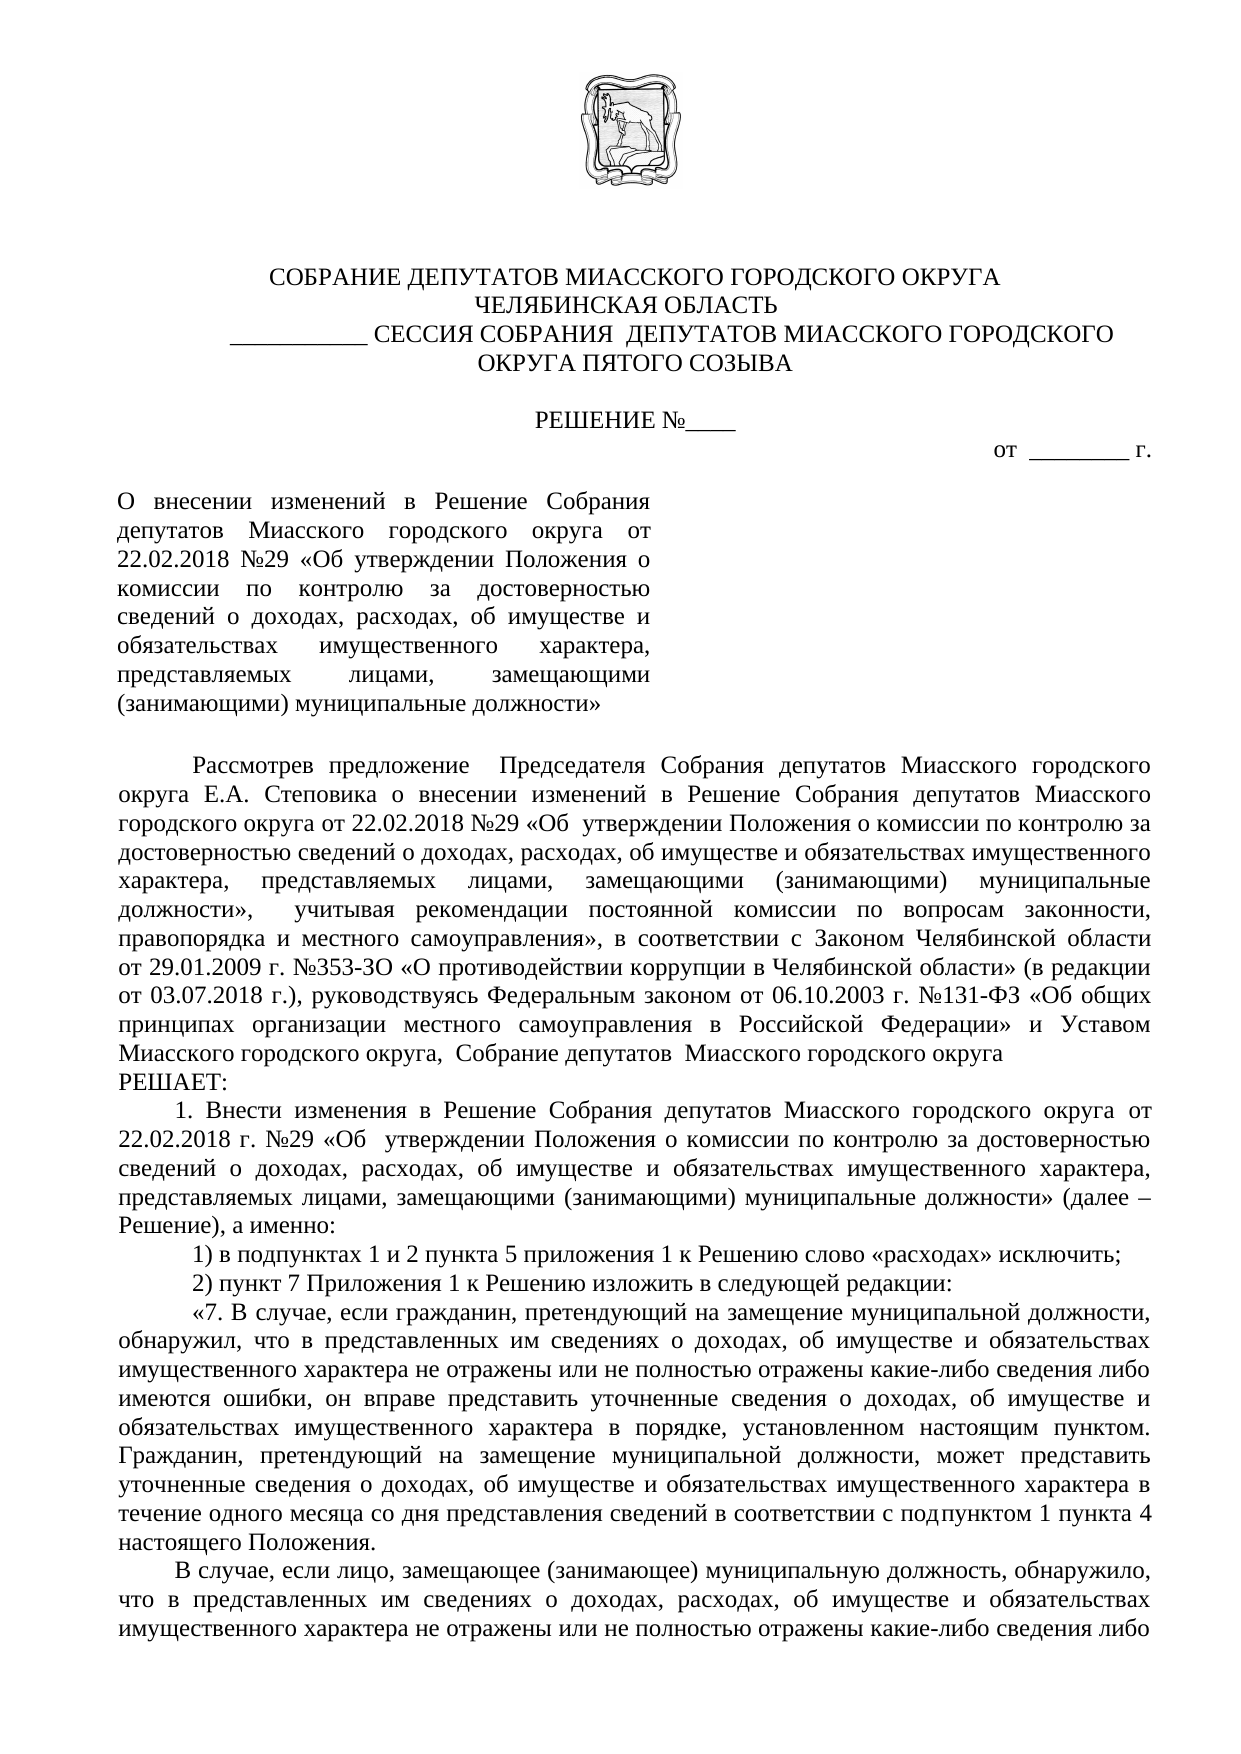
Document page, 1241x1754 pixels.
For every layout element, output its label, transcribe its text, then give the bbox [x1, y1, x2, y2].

text «7. В случае, если гражданин, претендующий на замещение муниципальной должности, обнаружил, что в представленных им сведениях о доходах, об имуществе и обязательствах имущественного характера не отражены или не полностью отражены какие-либо сведения либо имеются ошибки, он вправе представить уточненные сведения о доходах, об имуществе и обязательствах имущественного характера в порядке, установленном настоящим пунктом. Гражданин, претендующий на замещение муниципальной должности, может представить уточненные сведения о доходах, об имуществе и обязательствах имущественного характера в течение одного месяца со дня представления сведений в соответствии с подпунктом 1 пункта 4 настоящего Положения. [118, 1297, 1152, 1556]
text от ________ г. [118, 434, 1152, 463]
text 1) в подпунктах 1 и 2 пункта 5 приложения 1 к Решению слово «расходах» исключить; [118, 1239, 1152, 1268]
text СОБРАНИЕ ДЕПУТАТОВ МИАССКОГО ГОРОДСКОГО ОКРУГА [118, 262, 1152, 291]
text Рассмотрев предложение Председателя Собрания депутатов Миасского городского округа Е.А. Степовика о внесении изменений в Решение Собрания депутатов Миасского городского округа от 22.02.2018 №29 «Об утверждении Положения о комиссии по контролю за достоверностью сведений о доходах, расходах, об имуществе и обязательствах имущественного характера, представляемых лицами, замещающими (занимающими) муниципальные должности», учитывая рекомендации постоянной комиссии по вопросам законности, правопорядка и местного самоуправления», в соответствии с Законом Челябинской области от 29.01.2009 г. №353-ЗО «О противодействии коррупции в Челябинской области» (в редакции от 03.07.2018 г.), руководствуясь Федеральным законом от 06.10.2003 г. №131-ФЗ «Об общих принципах организации местного самоуправления в Российской Федерации» и Уставом Миасского городского округа, Собрание депутатов Миасского городского округа [118, 751, 1152, 1067]
text РЕШАЕТ: [118, 1067, 1152, 1096]
text РЕШЕНИЕ №____ [118, 406, 1152, 434]
text ___________ СЕССИЯ СОБРАНИЯ ДЕПУТАТОВ МИАССКОГО ГОРОДСКОГО ОКРУГА ПЯТОГО СОЗЫВА [118, 319, 1152, 377]
text 1. Внести изменения в Решение Собрания депутатов Миасского городского округа от 22.02.2018 г. №29 «Об утверждении Положения о комиссии по контролю за достоверностью сведений о доходах, расходах, об имуществе и обязательствах имущественного характера, представляемых лицами, замещающими (занимающими) муниципальные должности» (далее – Решение), а именно: [118, 1096, 1152, 1239]
text ЧЕЛЯБИНСКАЯ ОБЛАСТЬ [118, 291, 1152, 319]
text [118, 1556, 1152, 1642]
picture [579, 72, 683, 189]
text 2) пункт 7 Приложения 1 к Решению изложить в следующей редакции: [118, 1268, 1152, 1297]
